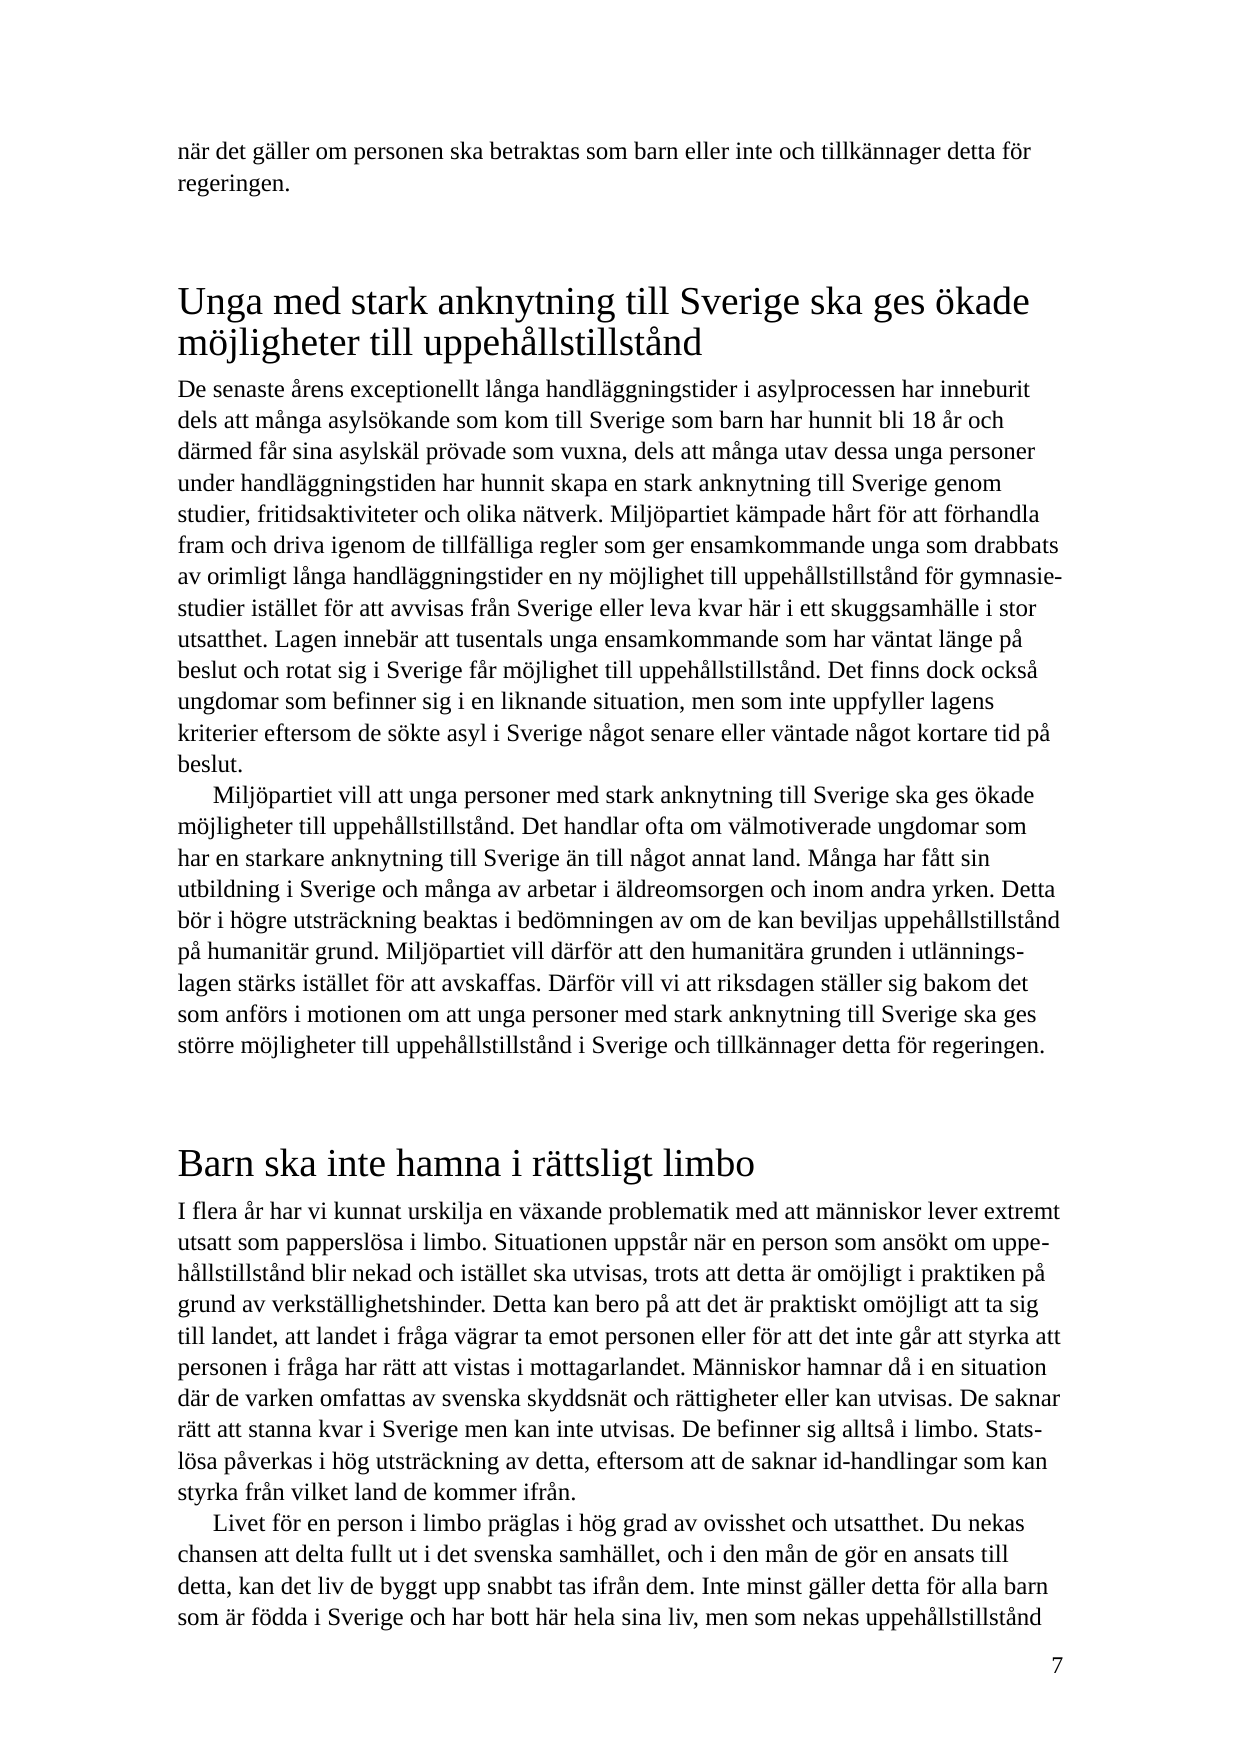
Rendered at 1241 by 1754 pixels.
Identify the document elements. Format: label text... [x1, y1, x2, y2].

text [177, 134, 1063, 196]
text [177, 1506, 1063, 1631]
text Miljöpartiet vill att unga personer med stark anknytning till Sverige ska ges ökade möjligheter till uppehållstillstånd. Det handlar ofta om välmotiverade ungdomar som har en starkare anknytning till Sverige än till något annat land. Många har fått sin utbildning i Sverige och många av arbetar i äldreomsorgen och inom andra yrken. Detta bör i högre utsträckning beaktas i bedömningen av om de kan beviljas uppehållstillstånd på humanitär grund. Miljöpartiet vill därför att den humanitära grunden i utlänningslagen stärks istället för att avskaffas. Därför vill vi att riksdagen ställer sig bakom det som anförs i motionen om att unga personer med stark anknytning till Sverige ska ges större möjligheter till uppehållstillstånd i Sverige och tillkännager detta för regeringen. [177, 778, 1063, 1059]
subtitle Barn ska inte hamna i rättsligt limbo [177, 1144, 1063, 1185]
text I flera år har vi kunnat urskilja en växande problematik med att människor lever extremt utsatt som papperslösa i limbo. Situationen uppstår när en person som ansökt om uppehållstillstånd blir nekad och istället ska utvisas, trots att detta är omöjligt i praktiken på grund av verkställighetshinder. Detta kan bero på att det är praktiskt omöjligt att ta sig till landet, att landet i fråga vägrar ta emot personen eller för att det inte går att styrka att personen i fråga har rätt att vistas i mottagarlandet. Människor hamnar då i en situation där de varken omfattas av svenska skyddsnät och rättigheter eller kan utvisas. De saknar rätt att stanna kvar i Sverige men kan inte utvisas. De befinner sig alltså i limbo. Statslösa påverkas i hög utsträckning av detta, eftersom att de saknar id-handlingar som kan styrka från vilket land de kommer ifrån. [177, 1193, 1063, 1506]
text De senaste årens exceptionellt långa handläggningstider i asylprocessen har inneburit dels att många asylsökande som kom till Sverige som barn har hunnit bli 18 år och därmed får sina asylskäl prövade som vuxna, dels att många utav dessa unga personer under handläggningstiden har hunnit skapa en stark anknytning till Sverige genom studier, fritidsaktiviteter och olika nätverk. Miljöpartiet kämpade hårt för att förhandla fram och driva igenom de tillfälliga regler som ger ensamkommande unga som drabbats av orimligt långa handläggningstider en ny möjlighet till uppehållstillstånd för gymnasiestudier istället för att avvisas från Sverige eller leva kvar här i ett skuggsamhälle i stor utsatthet. Lagen innebär att tusentals unga ensamkommande som har väntat länge på beslut och rotat sig i Sverige får möjlighet till uppehållstillstånd. Det finns dock också ungdomar som befinner sig i en liknande situation, men som inte uppfyller lagens kriterier eftersom de sökte asyl i Sverige något senare eller väntade något kortare tid på beslut. [177, 371, 1063, 778]
subtitle Unga med stark anknytning till Sverige ska ges ökade möjligheter till uppehållstillstånd [177, 282, 1063, 363]
